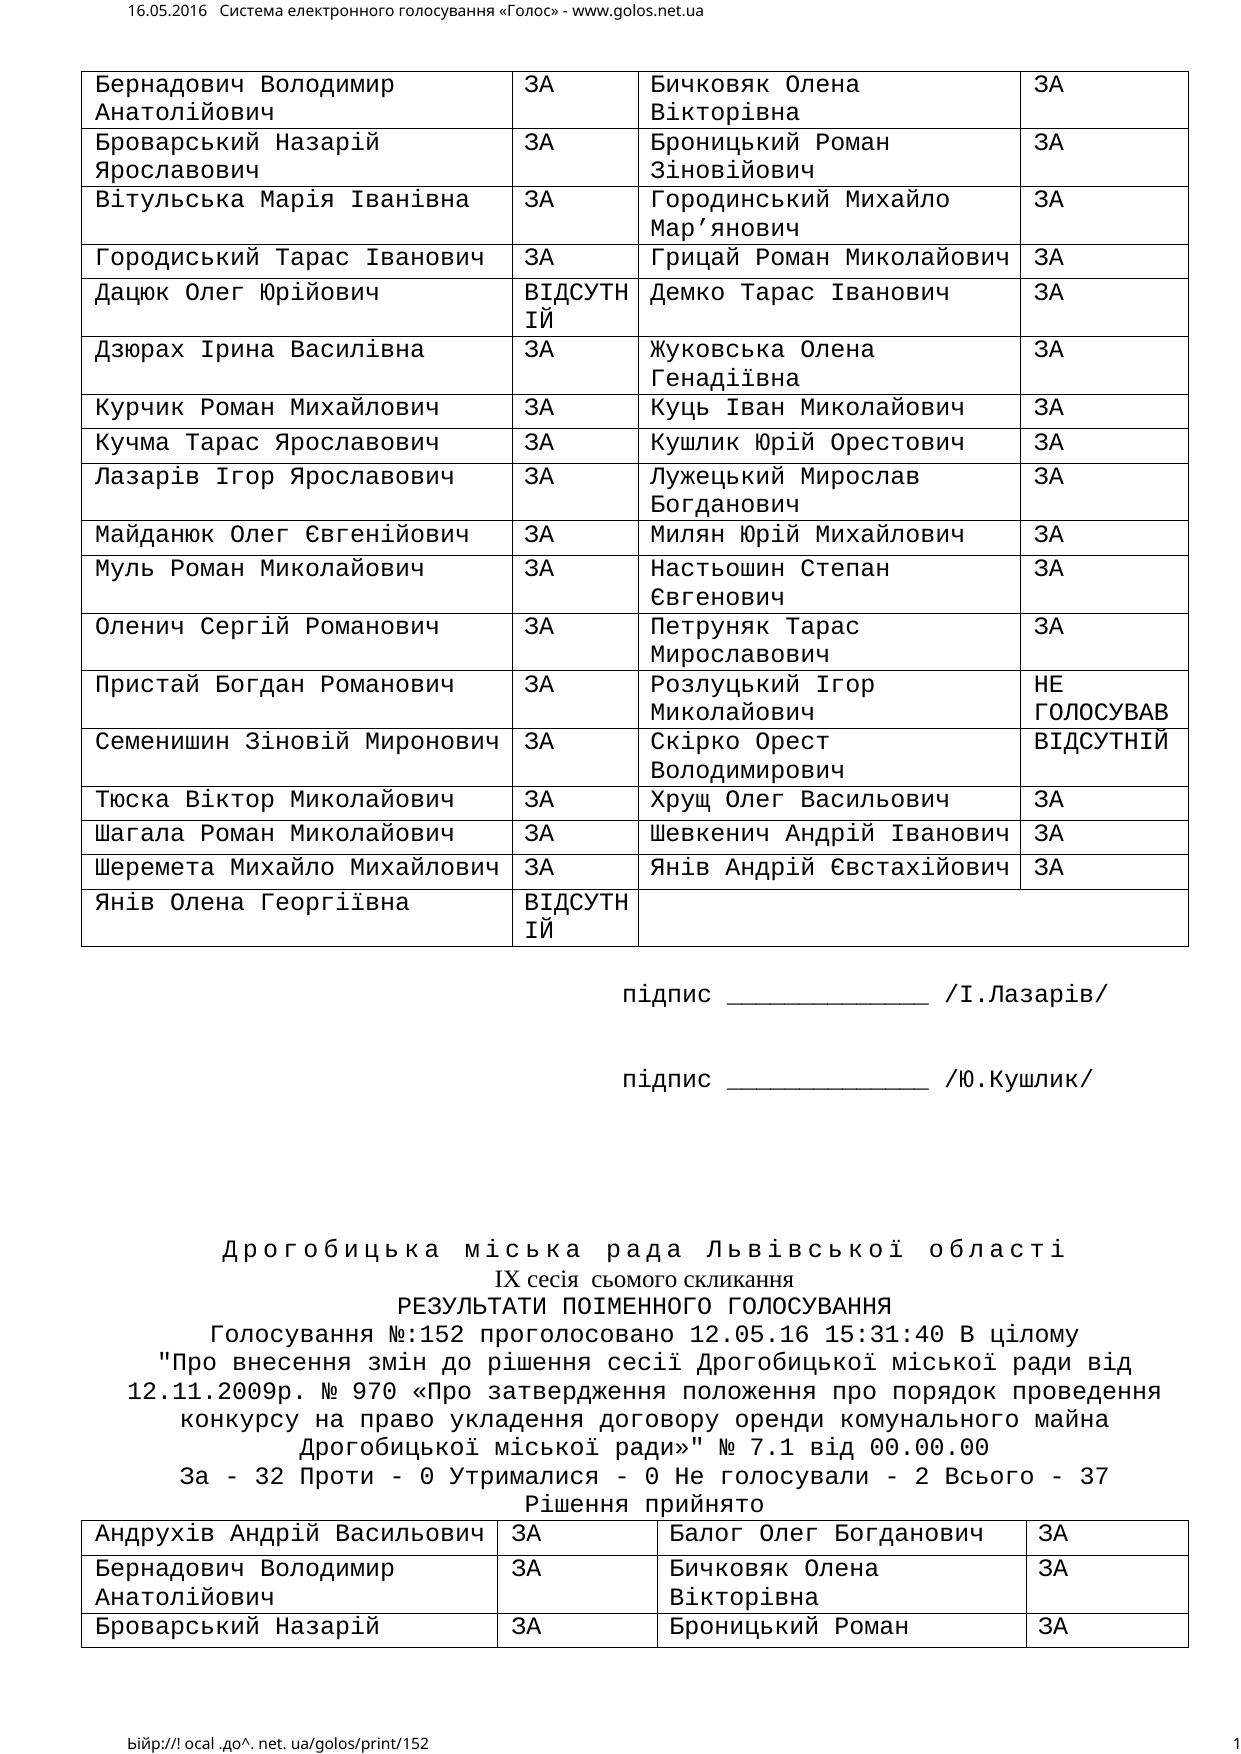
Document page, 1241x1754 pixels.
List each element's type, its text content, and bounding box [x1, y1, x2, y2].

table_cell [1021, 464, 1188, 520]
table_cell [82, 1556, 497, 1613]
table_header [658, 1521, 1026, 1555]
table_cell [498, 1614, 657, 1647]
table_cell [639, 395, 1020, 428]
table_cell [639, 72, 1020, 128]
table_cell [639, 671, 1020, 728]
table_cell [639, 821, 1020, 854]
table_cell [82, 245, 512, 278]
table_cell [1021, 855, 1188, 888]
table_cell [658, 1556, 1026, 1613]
text підпис /І.Лазарів/ [622, 981, 1198, 1009]
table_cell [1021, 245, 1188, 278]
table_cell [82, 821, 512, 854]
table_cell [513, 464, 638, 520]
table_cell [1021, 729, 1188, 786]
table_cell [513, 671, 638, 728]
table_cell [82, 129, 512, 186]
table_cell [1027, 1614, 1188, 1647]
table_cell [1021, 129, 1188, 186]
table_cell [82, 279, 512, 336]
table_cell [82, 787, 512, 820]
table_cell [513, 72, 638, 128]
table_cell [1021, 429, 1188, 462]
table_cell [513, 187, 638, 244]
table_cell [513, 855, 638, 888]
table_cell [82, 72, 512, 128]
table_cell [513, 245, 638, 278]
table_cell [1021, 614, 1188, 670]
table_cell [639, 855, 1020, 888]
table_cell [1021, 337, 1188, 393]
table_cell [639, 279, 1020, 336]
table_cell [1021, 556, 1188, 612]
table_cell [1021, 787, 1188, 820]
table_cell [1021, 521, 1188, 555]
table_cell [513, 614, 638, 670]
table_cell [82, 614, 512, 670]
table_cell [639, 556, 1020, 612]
text За - 32 Проти - 0 Утрималися - 0 Не голосували - 2 Всього - 37 [91, 1463, 1198, 1492]
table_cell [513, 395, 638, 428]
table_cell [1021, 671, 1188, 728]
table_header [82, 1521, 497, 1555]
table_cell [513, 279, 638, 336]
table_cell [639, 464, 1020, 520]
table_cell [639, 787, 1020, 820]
text Рішення прийнято [91, 1492, 1198, 1520]
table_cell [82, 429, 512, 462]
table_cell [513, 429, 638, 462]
text підпис _ /Ю.Кушлик/ [622, 1066, 1198, 1094]
text Дрогобицька міська рада Львівської області [91, 1236, 1198, 1264]
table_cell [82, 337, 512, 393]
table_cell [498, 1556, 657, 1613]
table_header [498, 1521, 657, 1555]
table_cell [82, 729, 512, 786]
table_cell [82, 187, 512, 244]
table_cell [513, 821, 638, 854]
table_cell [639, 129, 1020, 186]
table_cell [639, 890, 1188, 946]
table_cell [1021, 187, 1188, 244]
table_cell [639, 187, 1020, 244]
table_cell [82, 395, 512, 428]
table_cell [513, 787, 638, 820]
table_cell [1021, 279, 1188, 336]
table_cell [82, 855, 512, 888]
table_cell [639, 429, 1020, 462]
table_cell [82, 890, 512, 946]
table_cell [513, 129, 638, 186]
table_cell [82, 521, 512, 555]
text РЕЗУЛЬТАТИ ПОІМЕННОГО ГОЛОСУВАННЯ [91, 1293, 1198, 1322]
text "Про внесення змін до рішення сесії Дрогобицької міської ради від 12.11.2009р. № 970 «Про затвердження положення про порядок проведення конкурсу на право укладення договору оренди комунального майна Дрогобицької міської ради»" № 7.1 від 00.00.00 [91, 1350, 1198, 1463]
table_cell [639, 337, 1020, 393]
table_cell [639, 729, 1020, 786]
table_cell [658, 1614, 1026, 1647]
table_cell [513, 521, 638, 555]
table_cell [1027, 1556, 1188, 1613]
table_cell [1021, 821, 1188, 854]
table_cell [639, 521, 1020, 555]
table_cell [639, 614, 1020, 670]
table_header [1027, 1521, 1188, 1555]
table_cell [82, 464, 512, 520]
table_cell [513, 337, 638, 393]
text Голосування №:152 проголосовано 12.05.16 15:31:40 В цілому [91, 1322, 1198, 1350]
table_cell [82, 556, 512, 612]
text ІХ сесія сьомого скликання [91, 1264, 1198, 1293]
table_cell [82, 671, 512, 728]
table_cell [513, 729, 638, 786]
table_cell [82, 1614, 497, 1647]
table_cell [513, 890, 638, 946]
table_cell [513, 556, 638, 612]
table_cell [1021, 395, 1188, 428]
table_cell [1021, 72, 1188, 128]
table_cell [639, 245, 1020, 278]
